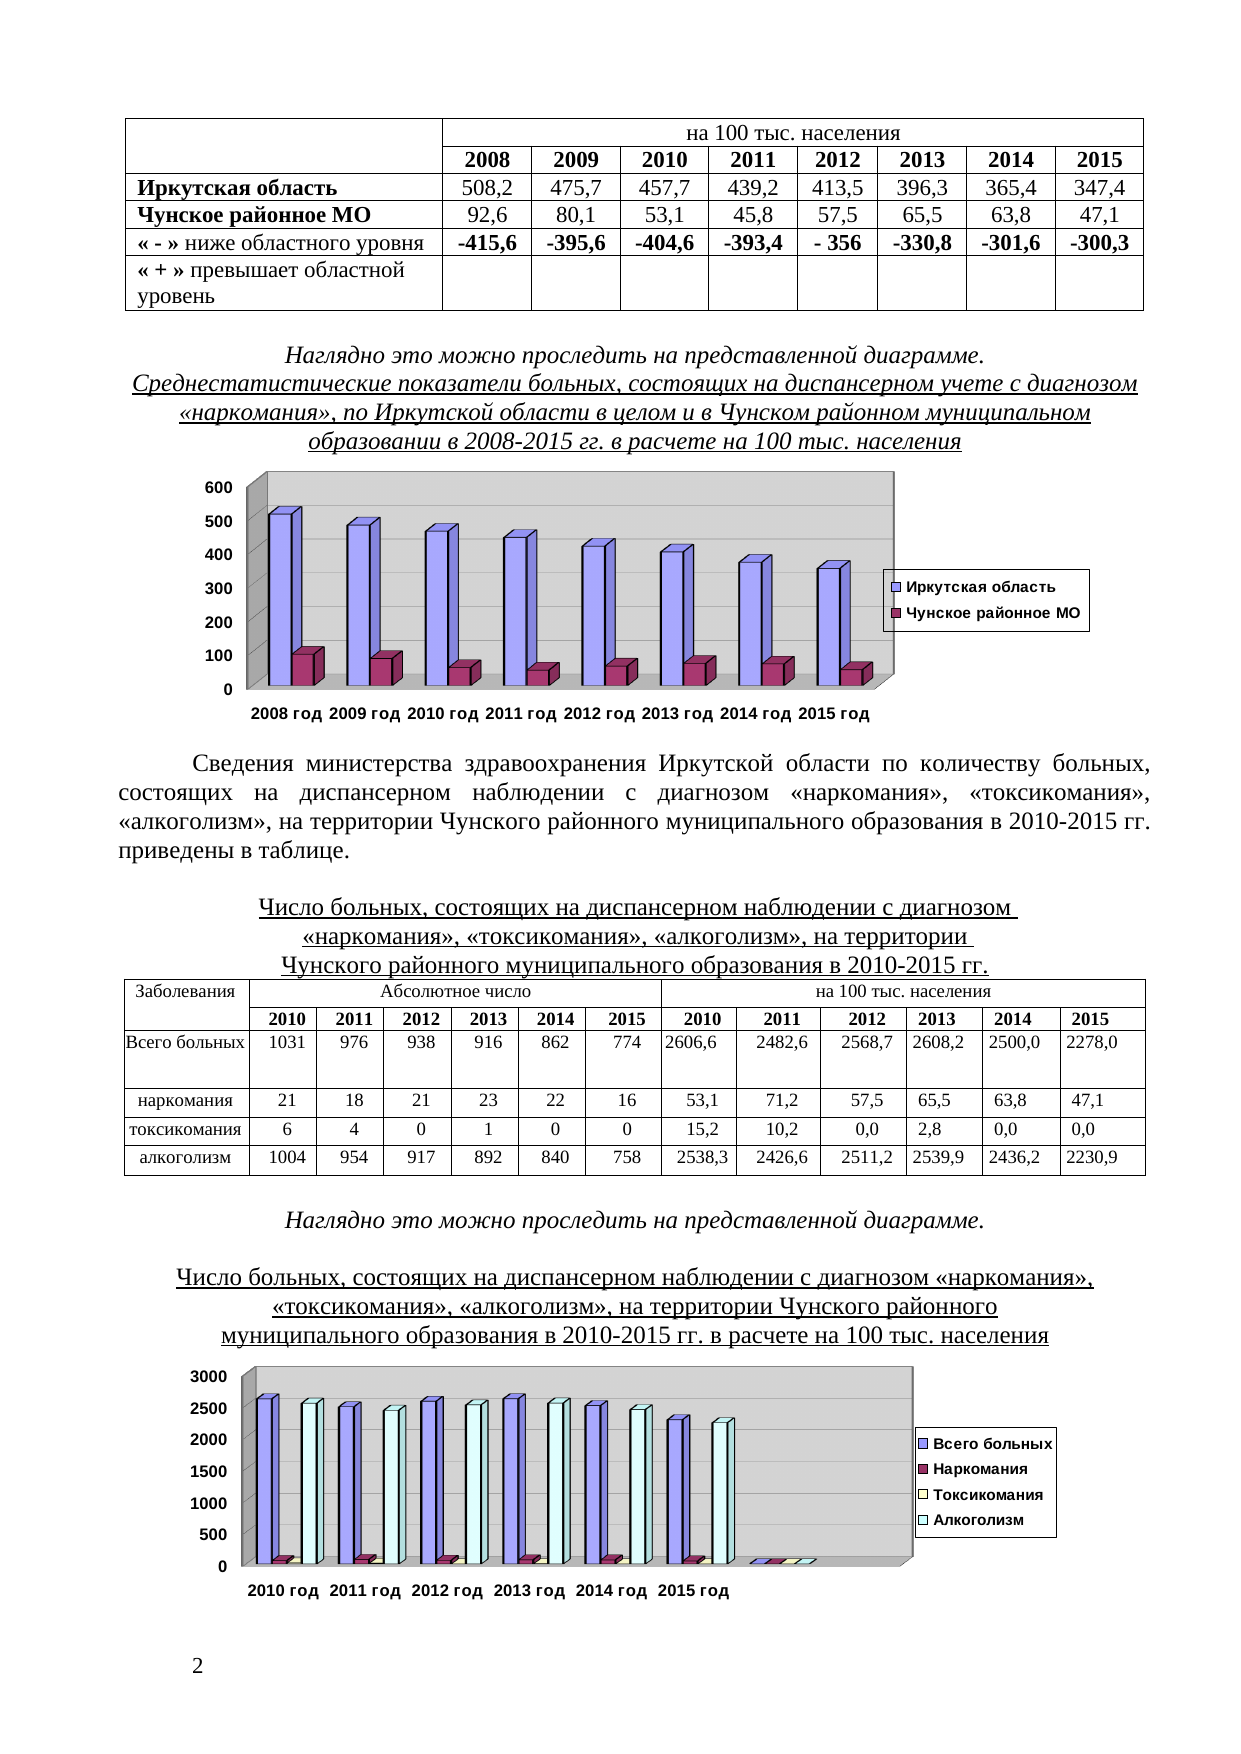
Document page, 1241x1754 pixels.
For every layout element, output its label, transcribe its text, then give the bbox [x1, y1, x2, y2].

table_cell « - » ниже областного уровня [126, 229, 442, 255]
table_cell 2,8 [907, 1118, 982, 1145]
table_cell 4 [317, 1118, 383, 1145]
table_cell [532, 256, 620, 310]
table_cell 0 [519, 1118, 585, 1145]
table_cell 2011 [737, 1008, 820, 1029]
table_cell 347,4 [1056, 174, 1143, 200]
table_cell -330,8 [878, 229, 966, 255]
table_cell Иркутская область [126, 174, 442, 200]
table_cell 2010 [250, 1008, 316, 1029]
table_cell 21 [250, 1089, 316, 1117]
table_cell Чунское районное МО [126, 201, 442, 228]
table_cell 954 [317, 1146, 383, 1175]
table_cell 439,2 [709, 174, 797, 200]
table_cell 92,6 [443, 201, 531, 228]
table_cell 71,2 [737, 1089, 820, 1117]
table_header [126, 119, 442, 173]
table_cell 2013 [452, 1008, 518, 1029]
table_cell 2426,6 [737, 1146, 820, 1175]
table_cell 2568,7 [821, 1031, 906, 1088]
table_cell [967, 256, 1055, 310]
table_cell 0 [384, 1118, 451, 1145]
table_cell 2013 [907, 1008, 982, 1029]
table_cell 938 [384, 1031, 451, 1088]
table_cell 840 [519, 1146, 585, 1175]
table_cell 65,5 [907, 1089, 982, 1117]
table_cell 2011 [709, 147, 797, 173]
table_cell 475,7 [532, 174, 620, 200]
table_cell 2014 [967, 147, 1055, 173]
table_cell 6 [250, 1118, 316, 1145]
table_cell -395,6 [532, 229, 620, 255]
table_cell 2014 [519, 1008, 585, 1029]
text Число больных, состоящих на диспансерном наблюдении с диагнозом «наркомания», «токсикомания», «алкоголизм», на территории Чунского районного муниципального образования в 2010-2015 гг. в расчете на 100 тыс. населения [118, 1262, 1152, 1349]
table_cell [1056, 256, 1143, 310]
table_cell 2606,6 [662, 1031, 736, 1088]
table_cell 18 [317, 1089, 383, 1117]
table_cell -393,4 [709, 229, 797, 255]
table_cell - 356 [798, 229, 877, 255]
table_cell 2011 [317, 1008, 383, 1029]
table_cell 80,1 [532, 201, 620, 228]
text Чунского районного муниципального образования в 2010-2015 гг. [118, 950, 1152, 978]
table_cell 1004 [250, 1146, 316, 1175]
table_cell 2010 [621, 147, 708, 173]
table_cell 45,8 [709, 201, 797, 228]
table_cell -301,6 [967, 229, 1055, 255]
table_cell 1031 [250, 1031, 316, 1088]
table_cell 65,5 [878, 201, 966, 228]
table_cell 916 [452, 1031, 518, 1088]
table_cell 0 [586, 1118, 661, 1145]
table_header Заболевания [125, 980, 249, 1029]
table_cell наркомания [125, 1089, 249, 1117]
table_cell 758 [586, 1146, 661, 1175]
table_cell [798, 256, 877, 310]
text Среднестатистические показатели больных, состоящих на диспансерном учете с диагнозом «наркомания», по Иркутской области в целом и в Чунском районном муниципальном образовании в 2008-2015 гг. в расчете на 100 тыс. населения [118, 368, 1152, 455]
table_cell 2015 [586, 1008, 661, 1029]
table_cell 2012 [821, 1008, 906, 1029]
text «наркомания», «токсикомания», «алкоголизм», на территории [118, 921, 1152, 950]
table_cell 57,5 [821, 1089, 906, 1117]
table_cell 2511,2 [821, 1146, 906, 1175]
table_cell 0,0 [1061, 1118, 1145, 1145]
table_cell 63,8 [967, 201, 1055, 228]
text Сведения министерства здравоохранения Иркутской области по количеству больных, состоящих на диспансерном наблюдении с диагнозом «наркомания», «токсикомания», «алкоголизм», на территории Чунского районного муниципального образования в 2010-2015 гг. приведены в таблице. [118, 748, 1152, 863]
table_cell 0,0 [821, 1118, 906, 1145]
table_cell « + » превышает областной уровень [126, 256, 442, 310]
table_cell 16 [586, 1089, 661, 1117]
table_cell 22 [519, 1089, 585, 1117]
table_cell 2012 [798, 147, 877, 173]
table_cell 53,1 [621, 201, 708, 228]
table_cell 2008 [443, 147, 531, 173]
table_cell 1 [452, 1118, 518, 1145]
table_cell 2230,9 [1061, 1146, 1145, 1175]
table_cell 47,1 [1061, 1089, 1145, 1117]
table_cell 2013 [878, 147, 966, 173]
table_cell 2010 [662, 1008, 736, 1029]
table_cell [621, 256, 708, 310]
table_cell 2015 [1061, 1008, 1145, 1029]
table_cell [709, 256, 797, 310]
table_cell токсикомания [125, 1118, 249, 1145]
table_cell 396,3 [878, 174, 966, 200]
text Наглядно это можно проследить на представленной диаграмме. [118, 340, 1152, 368]
table_cell 774 [586, 1031, 661, 1088]
table_cell 2608,2 [907, 1031, 982, 1088]
table_cell 2436,2 [983, 1146, 1060, 1175]
table_header на 100 тыс. населения [443, 119, 1143, 146]
table_cell 15,2 [662, 1118, 736, 1145]
table_cell Всего больных [125, 1031, 249, 1088]
table_cell 0,0 [983, 1118, 1060, 1145]
table_cell -415,6 [443, 229, 531, 255]
table_header на 100 тыс. населения [662, 980, 1145, 1007]
table_cell 21 [384, 1089, 451, 1117]
table_cell 57,5 [798, 201, 877, 228]
table_cell 2500,0 [983, 1031, 1060, 1088]
table_cell 2538,3 [662, 1146, 736, 1175]
table_cell 917 [384, 1146, 451, 1175]
table_cell 413,5 [798, 174, 877, 200]
table_cell 63,8 [983, 1089, 1060, 1117]
table_cell 23 [452, 1089, 518, 1117]
table_cell 892 [452, 1146, 518, 1175]
table_cell алкоголизм [125, 1146, 249, 1175]
table_cell 862 [519, 1031, 585, 1088]
table_cell [878, 256, 966, 310]
table_cell 2012 [384, 1008, 451, 1029]
table_cell 457,7 [621, 174, 708, 200]
table_cell 2009 [532, 147, 620, 173]
table_cell -300,3 [1056, 229, 1143, 255]
table_cell 2539,9 [907, 1146, 982, 1175]
table_cell -404,6 [621, 229, 708, 255]
table_cell 2015 [1056, 147, 1143, 173]
table_cell [443, 256, 531, 310]
table_cell 2278,0 [1061, 1031, 1145, 1088]
table_cell 2014 [983, 1008, 1060, 1029]
text Наглядно это можно проследить на представленной диаграмме. [118, 1205, 1152, 1234]
text Число больных, состоящих на диспансерном наблюдении с диагнозом [118, 892, 1152, 921]
table_cell 976 [317, 1031, 383, 1088]
table_cell 2482,6 [737, 1031, 820, 1088]
table_cell 508,2 [443, 174, 531, 200]
table_header Абсолютное число [250, 980, 661, 1007]
table_cell 10,2 [737, 1118, 820, 1145]
table_cell 53,1 [662, 1089, 736, 1117]
table_cell 365,4 [967, 174, 1055, 200]
table_cell 47,1 [1056, 201, 1143, 228]
